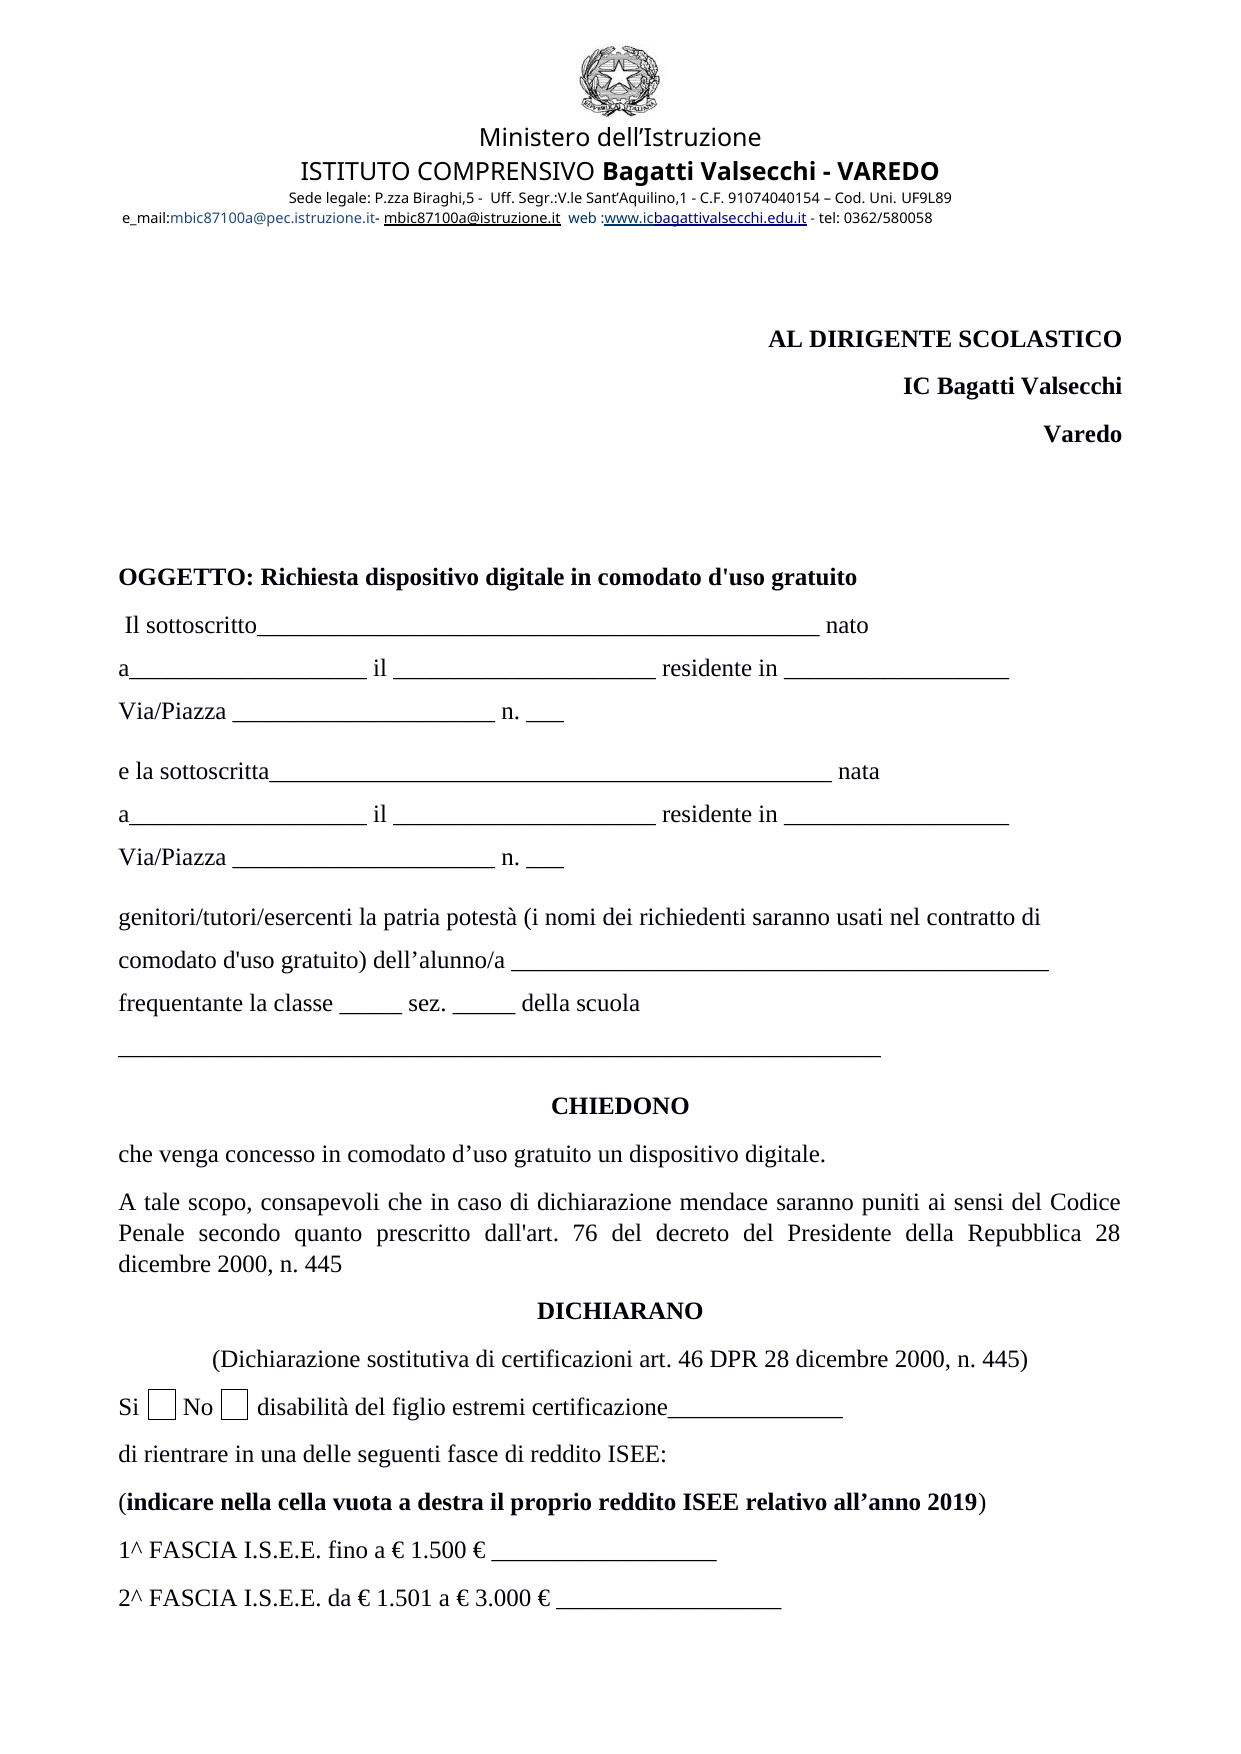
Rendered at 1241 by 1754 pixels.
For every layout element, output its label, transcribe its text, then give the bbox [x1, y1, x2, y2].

text 2^ FASCIA I.S.E.E. da € 1.501 a € 3.000 € __________________ [118, 1583, 1122, 1611]
text Si No disabilità del figlio estremi certificazione______________ [118, 1392, 1122, 1421]
text e_mail:mbic87100a@pec.istruzione.it- mbic87100a@istruzione.it web :www.icbagattivalsecchi.edu.it - tel: 0362/580058 [118, 207, 1122, 227]
text DICHIARANO [118, 1296, 1122, 1325]
picture [575, 44, 665, 120]
text IC Bagatti Valsecchi [118, 371, 1122, 400]
text ISTITUTO COMPRENSIVO Bagatti Valsecchi - VAREDO [118, 153, 1122, 187]
text (Dichiarazione sostitutiva di certificazioni art. 46 DPR 28 dicembre 2000, n. 445) [118, 1344, 1122, 1373]
text di rientrare in una delle seguenti fasce di reddito ISEE: [118, 1439, 1122, 1468]
text Varedo [118, 419, 1122, 448]
text genitori/tutori/esercenti la patria potestà (i nomi dei richiedenti saranno usati nel contratto di comodato d'uso gratuito) dell’alunno/a ___________________________________________ frequentante la classe _____ sez. _____ della scuola _____________________________________________________________ [118, 902, 1122, 1060]
text A tale scopo, consapevoli che in caso di dichiarazione mendace saranno puniti ai sensi del Codice Penale secondo quanto prescritto dall'art. 76 del decreto del Presidente della Repubblica 28 dicembre 2000, n. 445 [118, 1187, 1122, 1277]
text e la sottoscritta_____________________________________________ nata a___________________ il _____________________ residente in __________________ Via/Piazza _____________________ n. ___ [118, 756, 1122, 871]
text AL DIRIGENTE SCOLASTICO [118, 324, 1122, 352]
text che venga concesso in comodato d’uso gratuito un dispositivo digitale. [118, 1139, 1122, 1168]
text Sede legale: P.zza Biraghi,5 - Uff. Segr.:V.le Sant’Aquilino,1 - C.F. 91074040154 – Cod. Uni. UF9L89 [118, 187, 1122, 207]
text Il sottoscritto_____________________________________________ nato a___________________ il _____________________ residente in __________________ Via/Piazza _____________________ n. ___ [118, 610, 1122, 725]
text 1^ FASCIA I.S.E.E. fino a € 1.500 € __________________ [118, 1535, 1122, 1564]
text (indicare nella cella vuota a destra il proprio reddito ISEE relativo all’anno 2019) [118, 1487, 1122, 1516]
text Ministero dell’Istruzione [118, 119, 1122, 153]
text CHIEDONO [118, 1091, 1122, 1120]
text OGGETTO: Richiesta dispositivo digitale in comodato d'uso gratuito [118, 562, 1122, 591]
